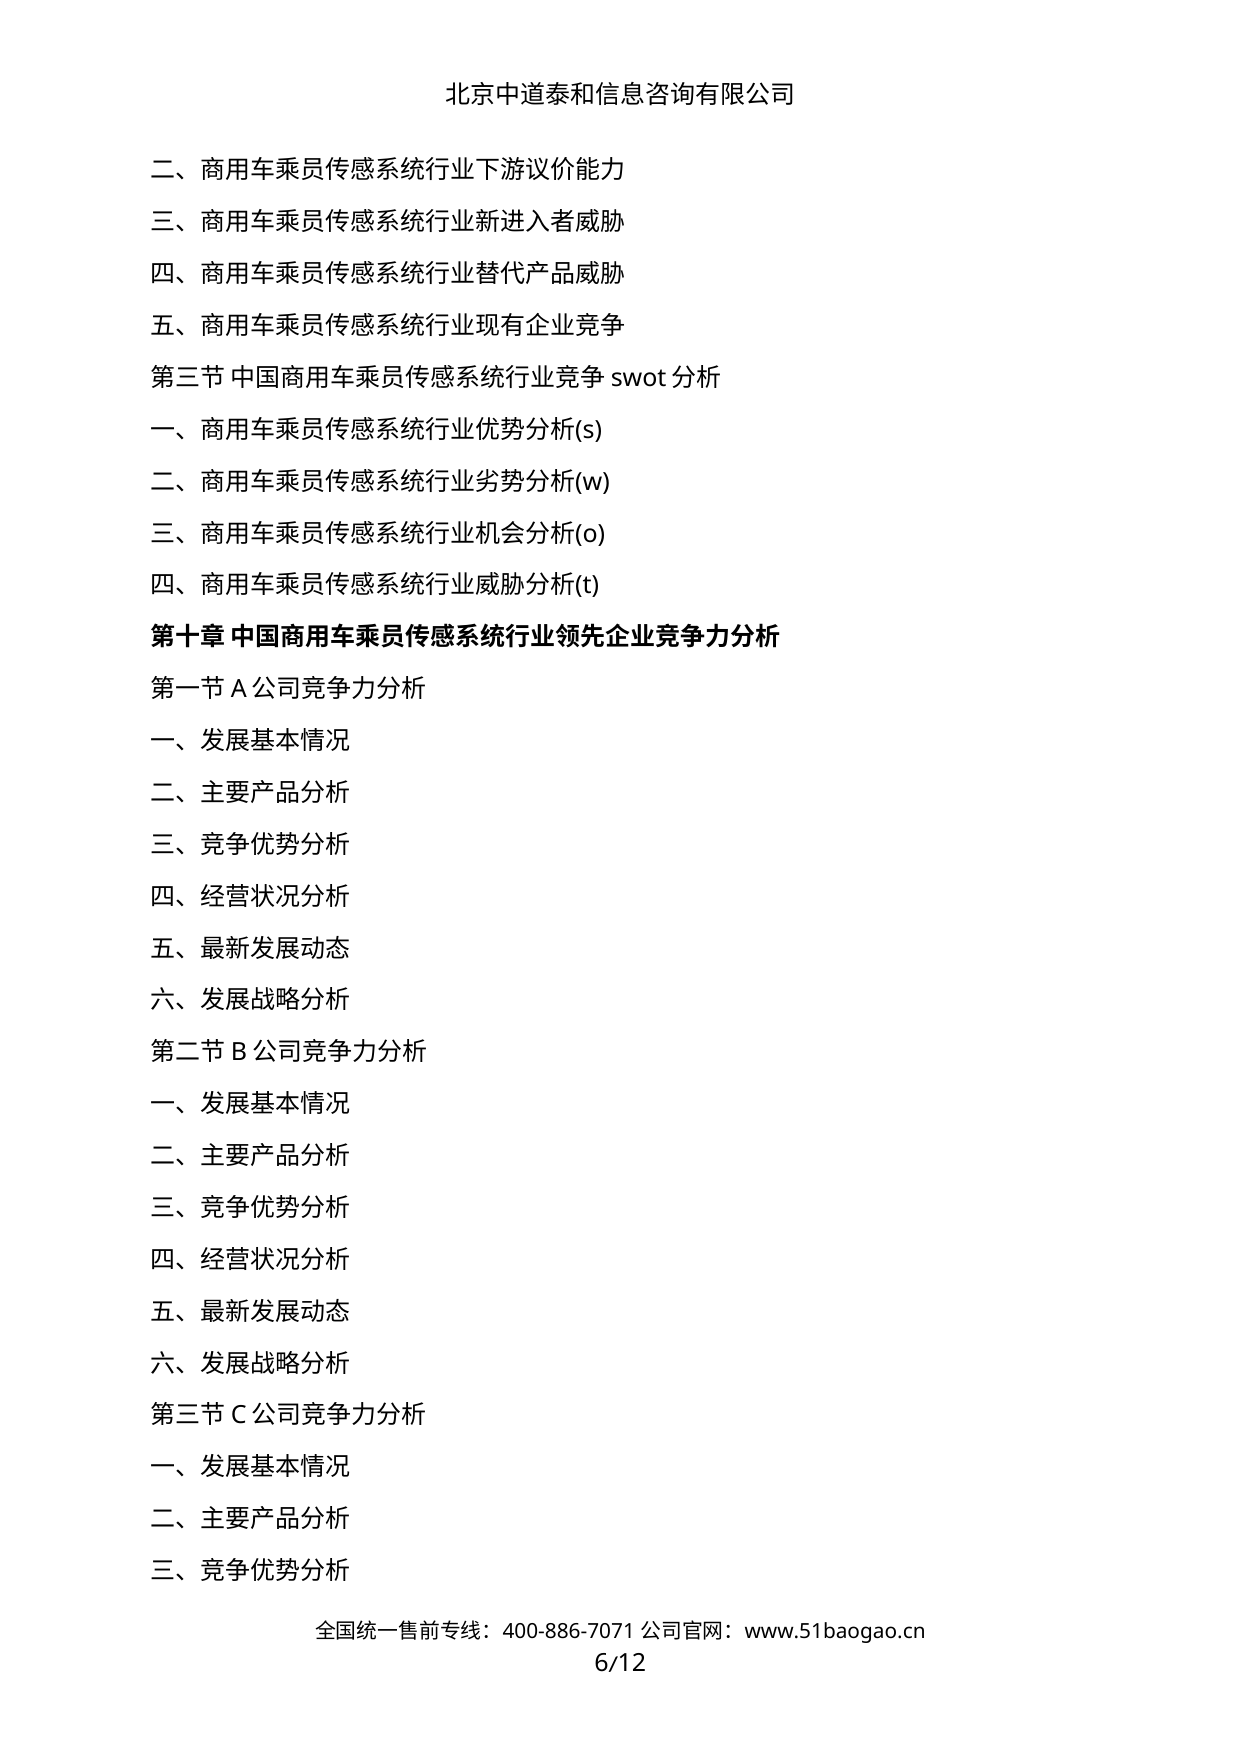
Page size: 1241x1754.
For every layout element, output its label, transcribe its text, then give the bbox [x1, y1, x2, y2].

text 六、发展战略分析 [150, 1343, 1090, 1379]
text 三、商用车乘员传感系统行业新进入者威胁 [150, 202, 1090, 238]
text 三、竞争优势分析 [150, 1551, 1090, 1587]
text 六、发展战略分析 [150, 980, 1090, 1016]
text 一、发展基本情况 [150, 1447, 1090, 1483]
text 四、经营状况分析 [150, 1239, 1090, 1276]
text 二、主要产品分析 [150, 1136, 1090, 1172]
text 第二节 B公司竞争力分析 [150, 1032, 1090, 1068]
text 一、发展基本情况 [150, 1084, 1090, 1120]
text 五、商用车乘员传感系统行业现有企业竞争 [150, 306, 1090, 342]
text 第三节 中国商用车乘员传感系统行业竞争swot分析 [150, 357, 1090, 394]
text 四、商用车乘员传感系统行业威胁分析(t) [150, 565, 1090, 601]
text 五、最新发展动态 [150, 928, 1090, 964]
text 一、发展基本情况 [150, 721, 1090, 757]
text 二、商用车乘员传感系统行业下游议价能力 [150, 150, 1090, 186]
text 二、商用车乘员传感系统行业劣势分析(w) [150, 461, 1090, 497]
text 三、商用车乘员传感系统行业机会分析(o) [150, 513, 1090, 549]
text 五、最新发展动态 [150, 1291, 1090, 1327]
text 四、经营状况分析 [150, 876, 1090, 912]
text 三、竞争优势分析 [150, 824, 1090, 861]
text 第十章 中国商用车乘员传感系统行业领先企业竞争力分析 [150, 617, 1090, 653]
text 二、主要产品分析 [150, 772, 1090, 809]
text 第一节 A公司竞争力分析 [150, 669, 1090, 705]
text 第三节 C公司竞争力分析 [150, 1395, 1090, 1431]
text 一、商用车乘员传感系统行业优势分析(s) [150, 409, 1090, 446]
text 四、商用车乘员传感系统行业替代产品威胁 [150, 254, 1090, 290]
text 三、竞争优势分析 [150, 1187, 1090, 1224]
text 二、主要产品分析 [150, 1499, 1090, 1535]
